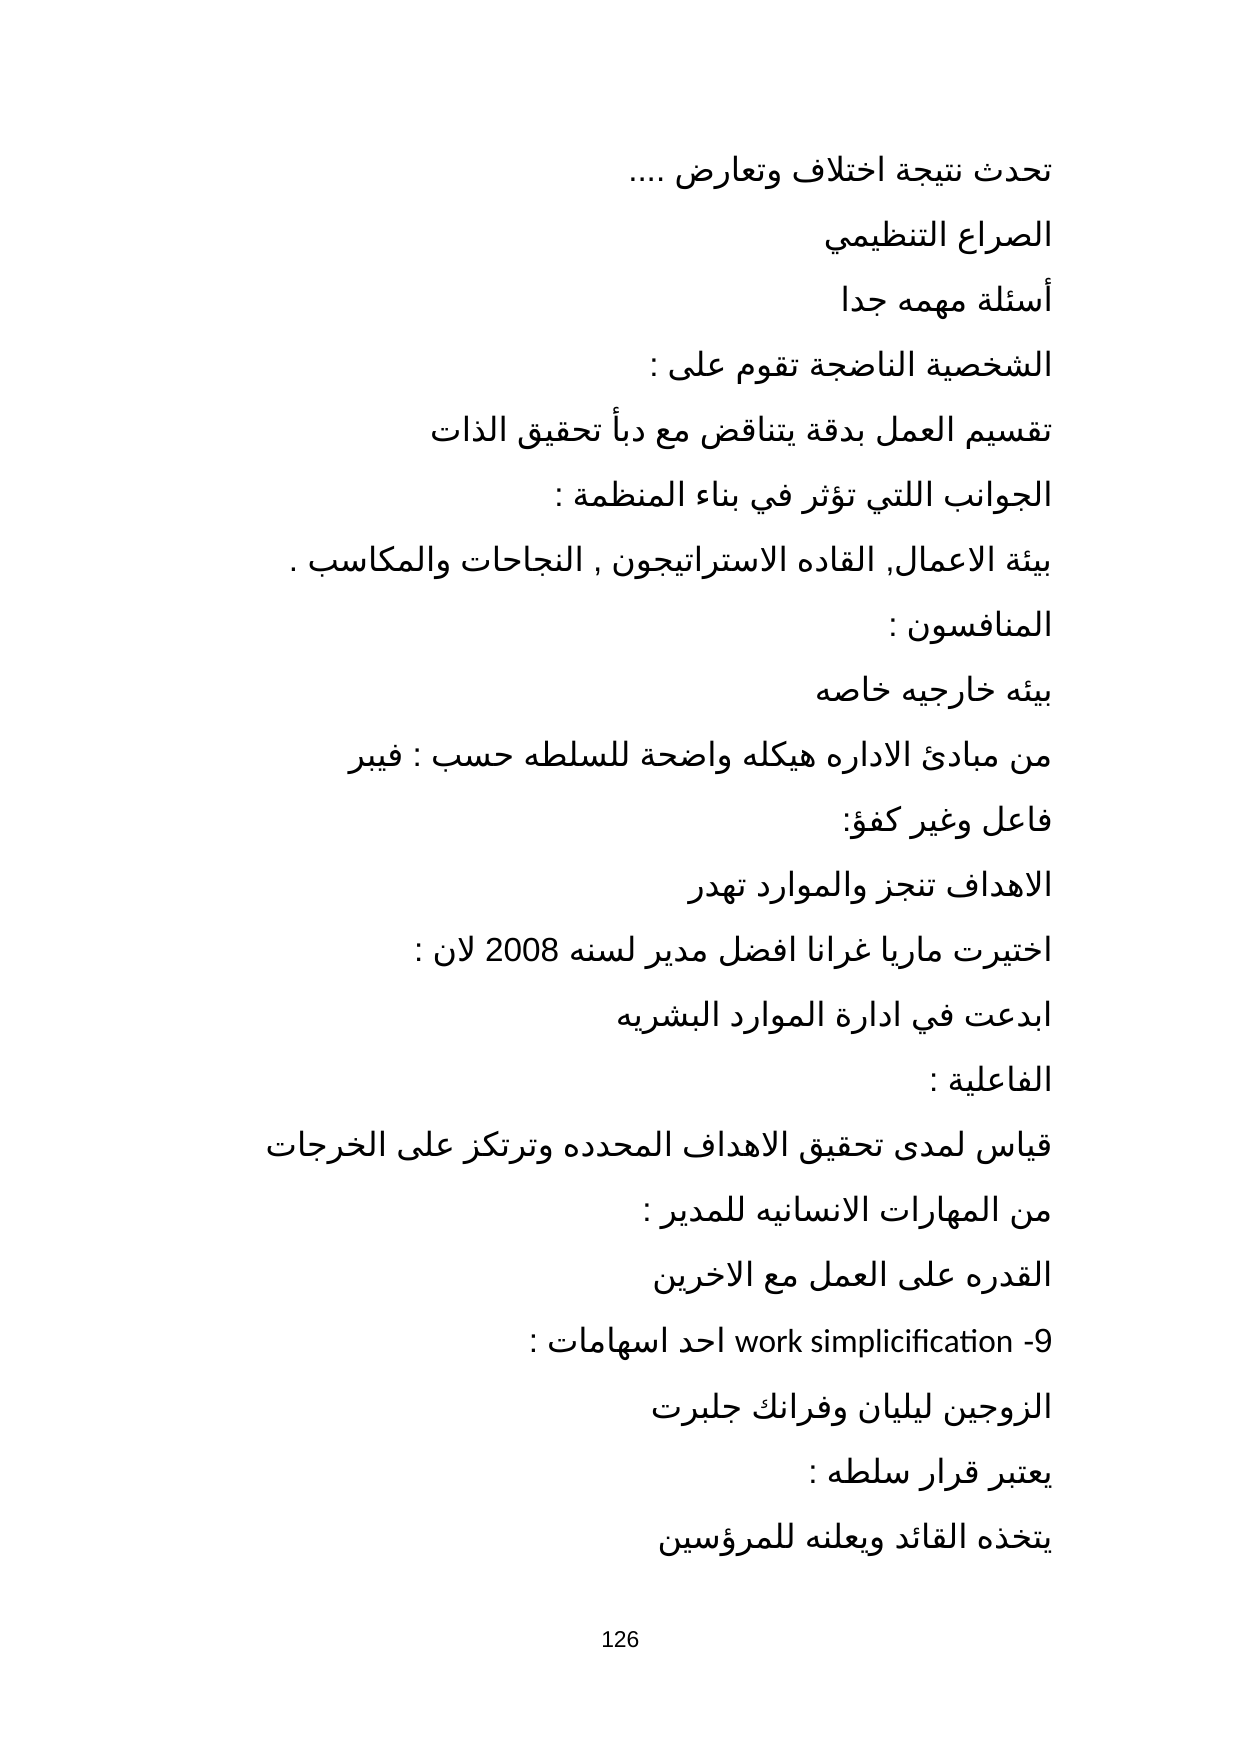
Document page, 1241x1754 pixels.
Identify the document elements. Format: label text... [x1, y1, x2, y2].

text ابدعت في ادارة الموارد البشريه [187, 995, 1053, 1033]
text يتخذه القائد ويعلنه للمرؤسين [187, 1518, 1053, 1556]
text 9- work simplicification احد اسهامات : [187, 1320, 1053, 1361]
text الشخصية الناضجة تقوم على : [187, 345, 1053, 383]
text فاعل وغير كفؤ: [187, 800, 1053, 838]
text الزوجين ليليان وفرانك جلبرت [187, 1388, 1053, 1426]
text القدره على العمل مع الاخرين [187, 1255, 1053, 1293]
text يعتبر قرار سلطه : [187, 1453, 1053, 1491]
text الاهداف تنجز والموارد تهدر [187, 865, 1053, 903]
text اختيرت ماريا غرانا افضل مدير لسنه 2008 لان : [187, 930, 1053, 968]
text من المهارات الانسانيه للمدير : [187, 1190, 1053, 1228]
text المنافسون : [187, 605, 1053, 643]
text الفاعلية : [187, 1060, 1053, 1098]
text الصراع التنظيمي [187, 215, 1053, 253]
text من مبادئ الاداره هيكله واضحة للسلطه حسب : فيبر [187, 735, 1053, 773]
text بيئه خارجيه خاصه [187, 670, 1053, 708]
text الجوانب اللتي تؤثر في بناء المنظمة : [187, 475, 1053, 513]
text أسئلة مهمه جدا [187, 280, 1053, 318]
text قياس لمدى تحقيق الاهداف المحدده وترتكز على الخرجات [187, 1125, 1053, 1163]
text تقسيم العمل بدقة يتناقض مع دبأ تحقيق الذات [187, 410, 1053, 448]
text بيئة الاعمال, القاده الاستراتيجون , النجاحات والمكاسب . [187, 540, 1053, 578]
text تحدث نتيجة اختلاف وتعارض .... [187, 150, 1053, 188]
